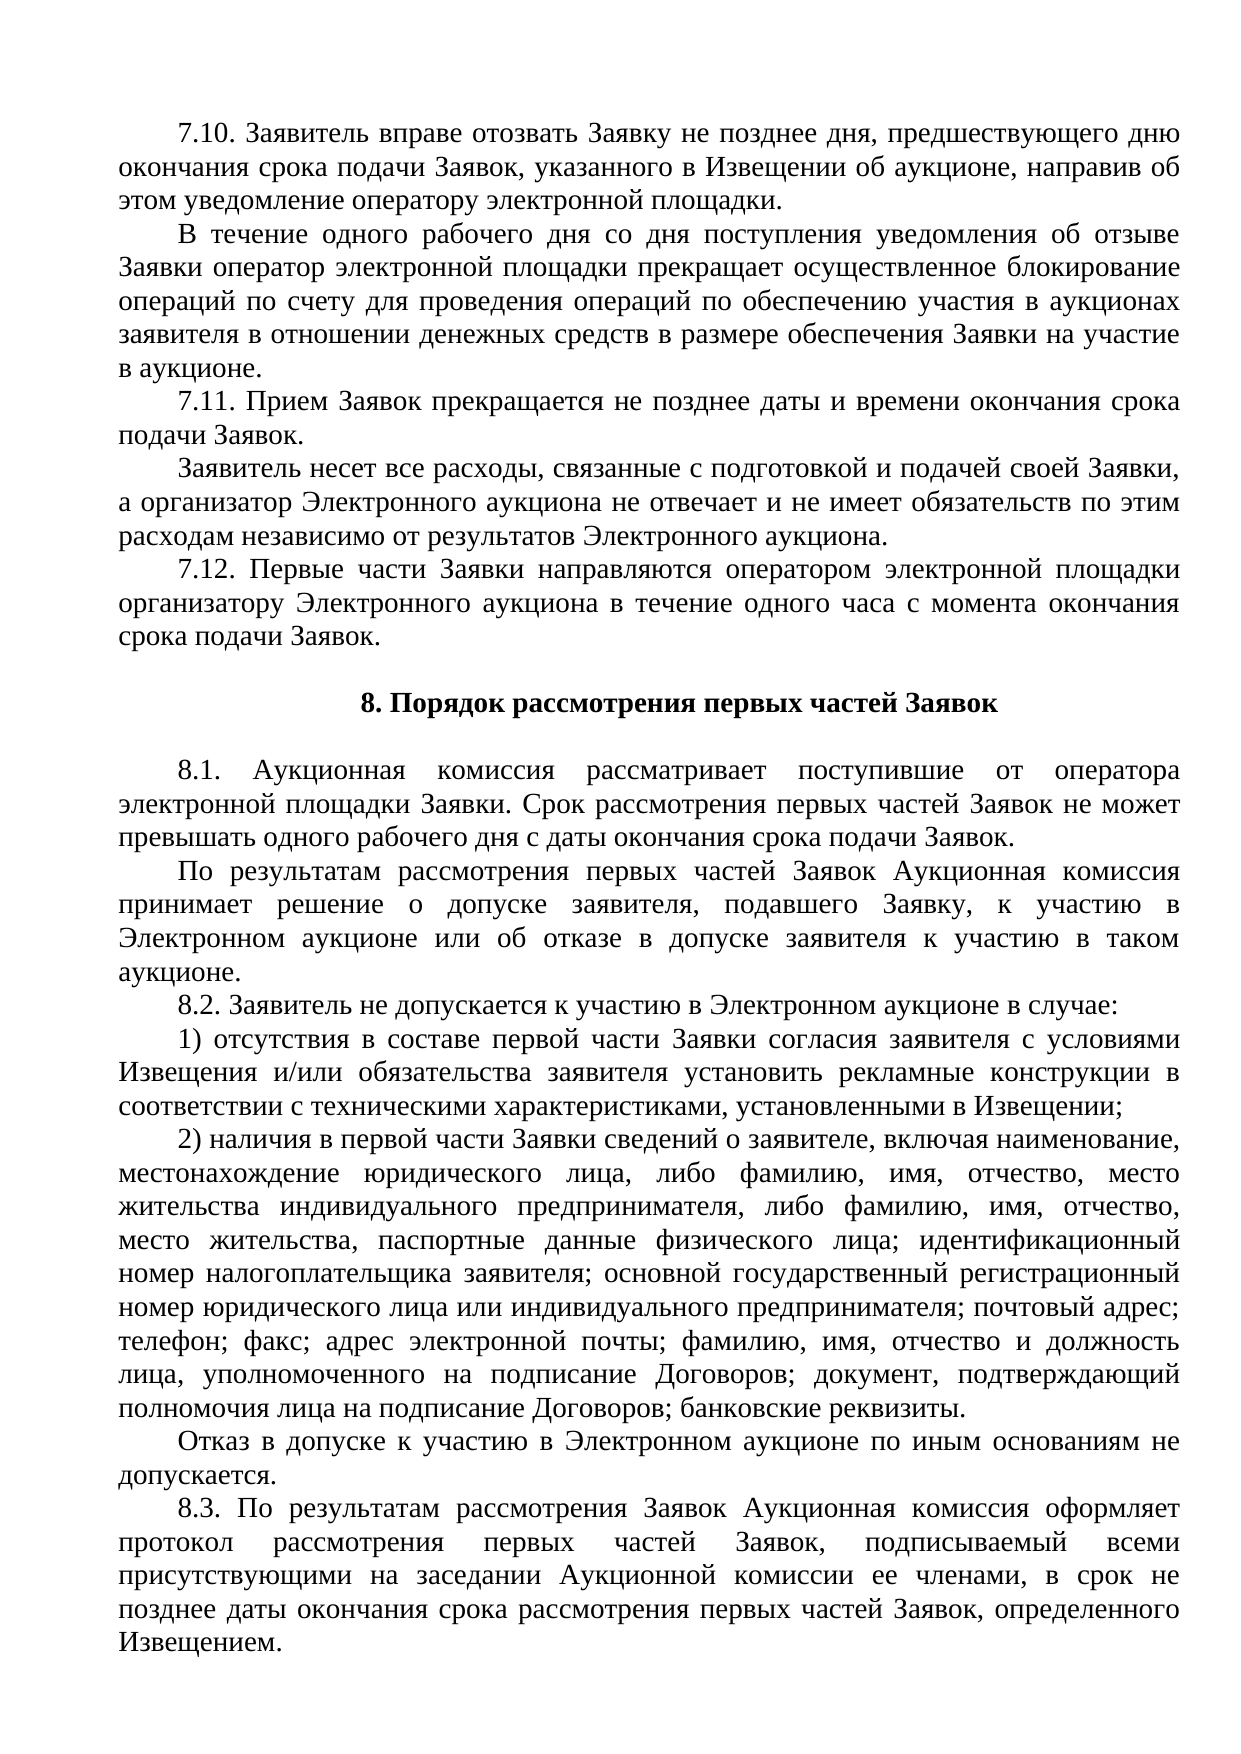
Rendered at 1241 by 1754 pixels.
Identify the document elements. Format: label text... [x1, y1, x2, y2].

text 8.1. Аукционная комиссия рассматривает поступившие от оператора электронной площадки Заявки. Срок рассмотрения первых частей Заявок не может превышать одного рабочего дня с даты окончания срока подачи Заявок. [118, 752, 1181, 853]
text Отказ в допуске к участию в Электронном аукционе по иным основаниям не допускается. [118, 1423, 1181, 1490]
text 7.12. Первые части Заявки направляются оператором электронной площадки организатору Электронного аукциона в течение одного часа с момента окончания срока подачи Заявок. [118, 551, 1181, 652]
text По результатам рассмотрения первых частей Заявок Аукционная комиссия принимает решение о допуске заявителя, подавшего Заявку, к участию в Электронном аукционе или об отказе в допуске заявителя к участию в таком аукционе. [118, 853, 1181, 987]
text 7.11. Прием Заявок прекращается не позднее даты и времени окончания срока подачи Заявок. [118, 383, 1181, 451]
text 8. Порядок рассмотрения первых частей Заявок [118, 685, 1181, 719]
text 8.3. По результатам рассмотрения Заявок Аукционная комиссия оформляет протокол рассмотрения первых частей Заявок, подписываемый всеми присутствующими на заседании Аукционной комиссии ее членами, в срок не позднее даты окончания срока рассмотрения первых частей Заявок, определенного Извещением. [118, 1490, 1181, 1658]
text 2) наличия в первой части Заявки сведений о заявителе, включая наименование, местонахождение юридического лица, либо фамилию, имя, отчество, место жительства индивидуального предпринимателя, либо фамилию, имя, отчество, место жительства, паспортные данные физического лица; идентификационный номер налогоплательщика заявителя; основной государственный регистрационный номер юридического лица или индивидуального предпринимателя; почтовый адрес; телефон; факс; адрес электронной почты; фамилию, имя, отчество и должность лица, уполномоченного на подписание Договоров; документ, подтверждающий полномочия лица на подписание Договоров; банковские реквизиты. [118, 1121, 1181, 1423]
text 7.10. Заявитель вправе отозвать Заявку не позднее дня, предшествующего дню окончания срока подачи Заявок, указанного в Извещении об аукционе, направив об этом уведомление оператору электронной площадки. [118, 115, 1181, 216]
text В течение одного рабочего дня со дня поступления уведомления об отзыве Заявки оператор электронной площадки прекращает осуществленное блокирование операций по счету для проведения операций по обеспечению участия в аукционах заявителя в отношении денежных средств в размере обеспечения Заявки на участие в аукционе. [118, 216, 1181, 383]
text Заявитель несет все расходы, связанные с подготовкой и подачей своей Заявки, а организатор Электронного аукциона не отвечает и не имеет обязательств по этим расходам независимо от результатов Электронного аукциона. [118, 451, 1181, 551]
text 8.2. Заявитель не допускается к участию в Электронном аукционе в случае: [118, 987, 1181, 1021]
text 1) отсутствия в составе первой части Заявки согласия заявителя с условиями Извещения и/или обязательства заявителя установить рекламные конструкции в соответствии с техническими характеристиками, установленными в Извещении; [118, 1021, 1181, 1121]
